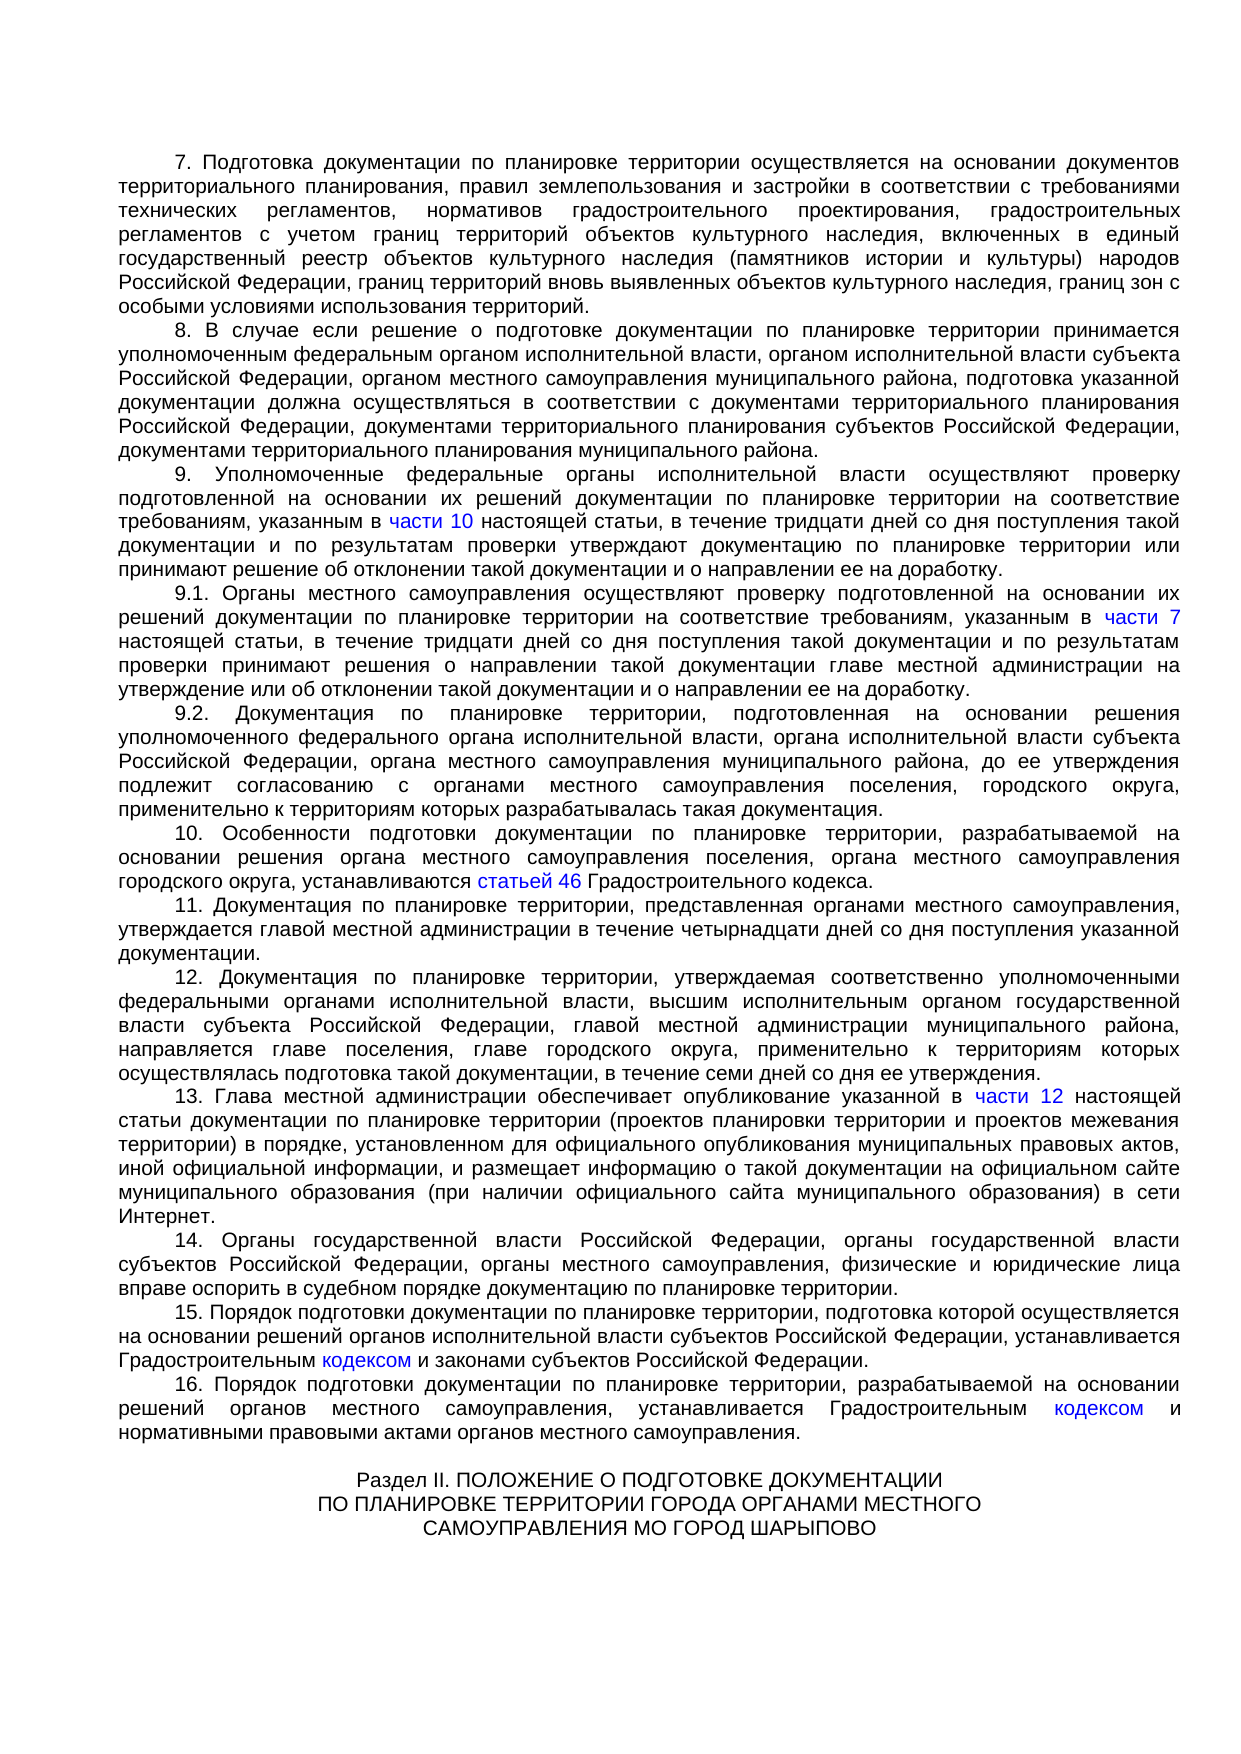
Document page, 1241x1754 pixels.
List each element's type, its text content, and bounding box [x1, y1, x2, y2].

text 7. Подготовка документации по планировке территории осуществляется на основании документов территориального планирования, правил землепользования и застройки в соответствии с требованиями технических регламентов, нормативов градостроительного проектирования, градостроительных регламентов с учетом границ территорий объектов культурного наследия, включенных в единый государственный реестр объектов культурного наследия (памятников истории и культуры) народов Российской Федерации, границ территорий вновь выявленных объектов культурного наследия, границ зон с особыми условиями использования территорий. [118, 150, 1181, 318]
text Раздел II. ПОЛОЖЕНИЕ О ПОДГОТОВКЕ ДОКУМЕНТАЦИИ [118, 1468, 1181, 1492]
text ПО ПЛАНИРОВКЕ ТЕРРИТОРИИ ГОРОДА ОРГАНАМИ МЕСТНОГО [118, 1492, 1181, 1516]
text 9. Уполномоченные федеральные органы исполнительной власти осуществляют проверку подготовленной на основании их решений документации по планировке территории на соответствие требованиям, указанным в части 10 настоящей статьи, в течение тридцати дней со дня поступления такой документации и по результатам проверки утверждают документацию по планировке территории или принимают решение об отклонении такой документации и о направлении ее на доработку. [118, 461, 1181, 581]
text 11. Документация по планировке территории, представленная органами местного самоуправления, утверждается главой местной администрации в течение четырнадцати дней со дня поступления указанной документации. [118, 893, 1181, 964]
text САМОУПРАВЛЕНИЯ МО ГОРОД ШАРЫПОВО [118, 1516, 1181, 1539]
text 8. В случае если решение о подготовке документации по планировке территории принимается уполномоченным федеральным органом исполнительной власти, органом исполнительной власти субъекта Российской Федерации, органом местного самоуправления муниципального района, подготовка указанной документации должна осуществляться в соответствии с документами территориального планирования Российской Федерации, документами территориального планирования субъектов Российской Федерации, документами территориального планирования муниципального района. [118, 318, 1181, 461]
text 14. Органы государственной власти Российской Федерации, органы государственной власти субъектов Российской Федерации, органы местного самоуправления, физические и юридические лица вправе оспорить в судебном порядке документацию по планировке территории. [118, 1228, 1181, 1300]
text 9.2. Документация по планировке территории, подготовленная на основании решения уполномоченного федерального органа исполнительной власти, органа исполнительной власти субъекта Российской Федерации, органа местного самоуправления муниципального района, до ее утверждения подлежит согласованию с органами местного самоуправления поселения, городского округа, применительно к территориям которых разрабатывалась такая документация. [118, 701, 1181, 821]
text 13. Глава местной администрации обеспечивает опубликование указанной в части 12 настоящей статьи документации по планировке территории (проектов планировки территории и проектов межевания территории) в порядке, установленном для официального опубликования муниципальных правовых актов, иной официальной информации, и размещает информацию о такой документации на официальном сайте муниципального образования (при наличии официального сайта муниципального образования) в сети Интернет. [118, 1084, 1181, 1228]
text 15. Порядок подготовки документации по планировке территории, подготовка которой осуществляется на основании решений органов исполнительной власти субъектов Российской Федерации, устанавливается Градостроительным кодексом и законами субъектов Российской Федерации. [118, 1300, 1181, 1372]
text 9.1. Органы местного самоуправления осуществляют проверку подготовленной на основании их решений документации по планировке территории на соответствие требованиям, указанным в части 7 настоящей статьи, в течение тридцати дней со дня поступления такой документации и по результатам проверки принимают решения о направлении такой документации главе местной администрации на утверждение или об отклонении такой документации и о направлении ее на доработку. [118, 581, 1181, 701]
text 10. Особенности подготовки документации по планировке территории, разрабатываемой на основании решения органа местного самоуправления поселения, органа местного самоуправления городского округа, устанавливаются статьей 46 Градостроительного кодекса. [118, 821, 1181, 893]
text 12. Документация по планировке территории, утверждаемая соответственно уполномоченными федеральными органами исполнительной власти, высшим исполнительным органом государственной власти субъекта Российской Федерации, главой местной администрации муниципального района, направляется главе поселения, главе городского округа, применительно к территориям которых осуществлялась подготовка такой документации, в течение семи дней со дня ее утверждения. [118, 964, 1181, 1084]
text 16. Порядок подготовки документации по планировке территории, разрабатываемой на основании решений органов местного самоуправления, устанавливается Градостроительным кодексом и нормативными правовыми актами органов местного самоуправления. [118, 1372, 1181, 1444]
